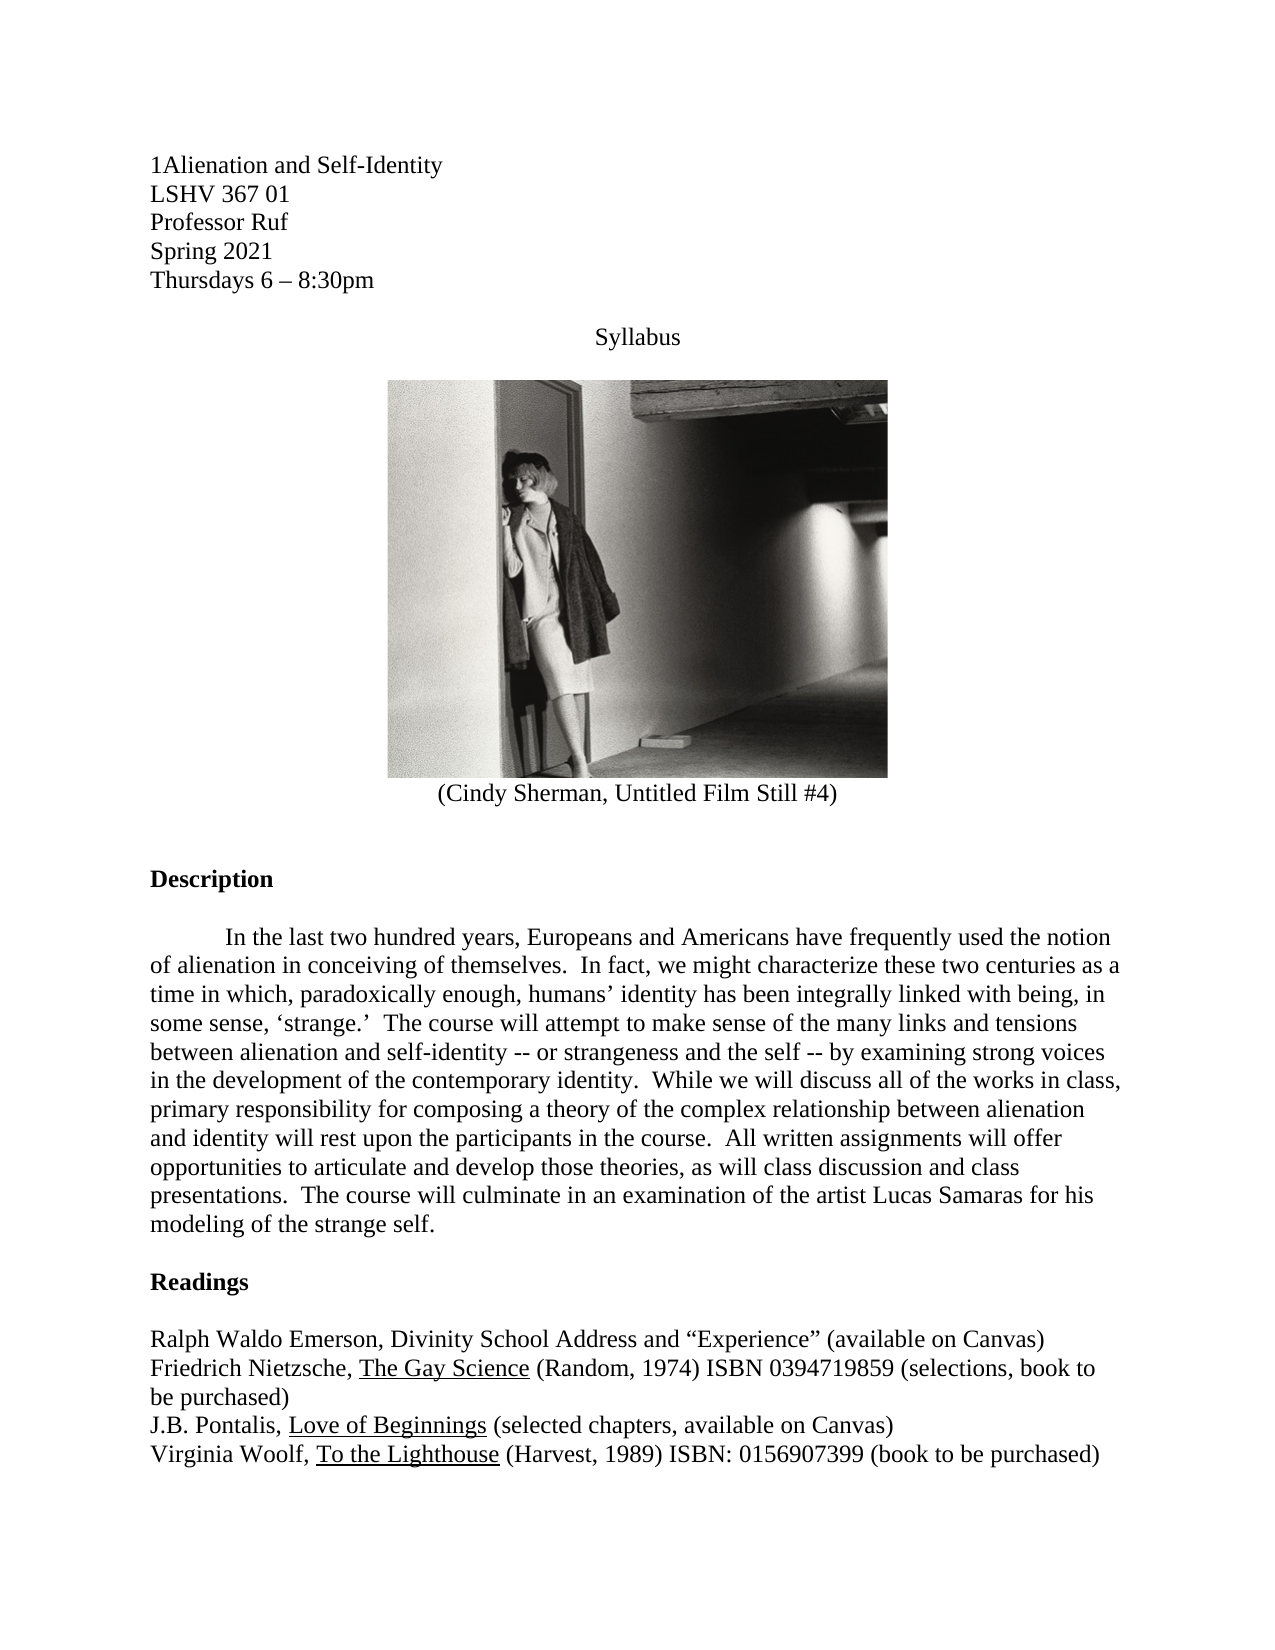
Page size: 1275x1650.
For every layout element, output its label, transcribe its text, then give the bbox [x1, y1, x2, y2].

text Alienation and Self-Identity [150, 150, 1125, 179]
text In the last two hundred years, Europeans and Americans have frequently used the notion of alienation in conceiving of themselves. In fact, we might characterize these two centuries as a time in which, paradoxically enough, humans’ identity has been integrally linked with being, in some sense, ‘strange.’ The course will attempt to make sense of the many links and tensions between alienation and self-identity -- or strangeness and the self -- by examining strong voices in the development of the contemporary identity. While we will discuss all of the works in class, primary responsibility for composing a theory of the complex relationship between alienation and identity will rest upon the participants in the course. All written assignments will offer opportunities to articulate and develop those theories, as will class discussion and class presentations. The course will culminate in an examination of the artist Lucas Samaras for his modeling of the strange self. [150, 922, 1125, 1238]
text Ralph Waldo Emerson, Divinity School Address and “Experience” (available on Canvas) [150, 1324, 1125, 1353]
text Virginia Woolf, To the Lighthouse (Harvest, 1989) ISBN: 0156907399 (book to be purchased) [150, 1439, 1125, 1468]
text Spring 2021 [150, 236, 1125, 265]
text LSHV 367 01 [150, 179, 1125, 207]
picture [387, 380, 888, 778]
text Professor Ruf [150, 207, 1125, 236]
text Syllabus [150, 322, 1125, 351]
text Thursdays 6 – 8:30pm [150, 265, 1125, 294]
text Description [150, 864, 1125, 893]
text Readings [150, 1267, 1125, 1296]
text (Cindy Sherman, Untitled Film Still #4) [150, 778, 1125, 807]
text J.B. Pontalis, Love of Beginnings (selected chapters, available on Canvas) [150, 1411, 1125, 1439]
text Friedrich Nietzsche, The Gay Science (Random, 1974) ISBN 0394719859 (selections, book to be purchased) [150, 1353, 1125, 1411]
